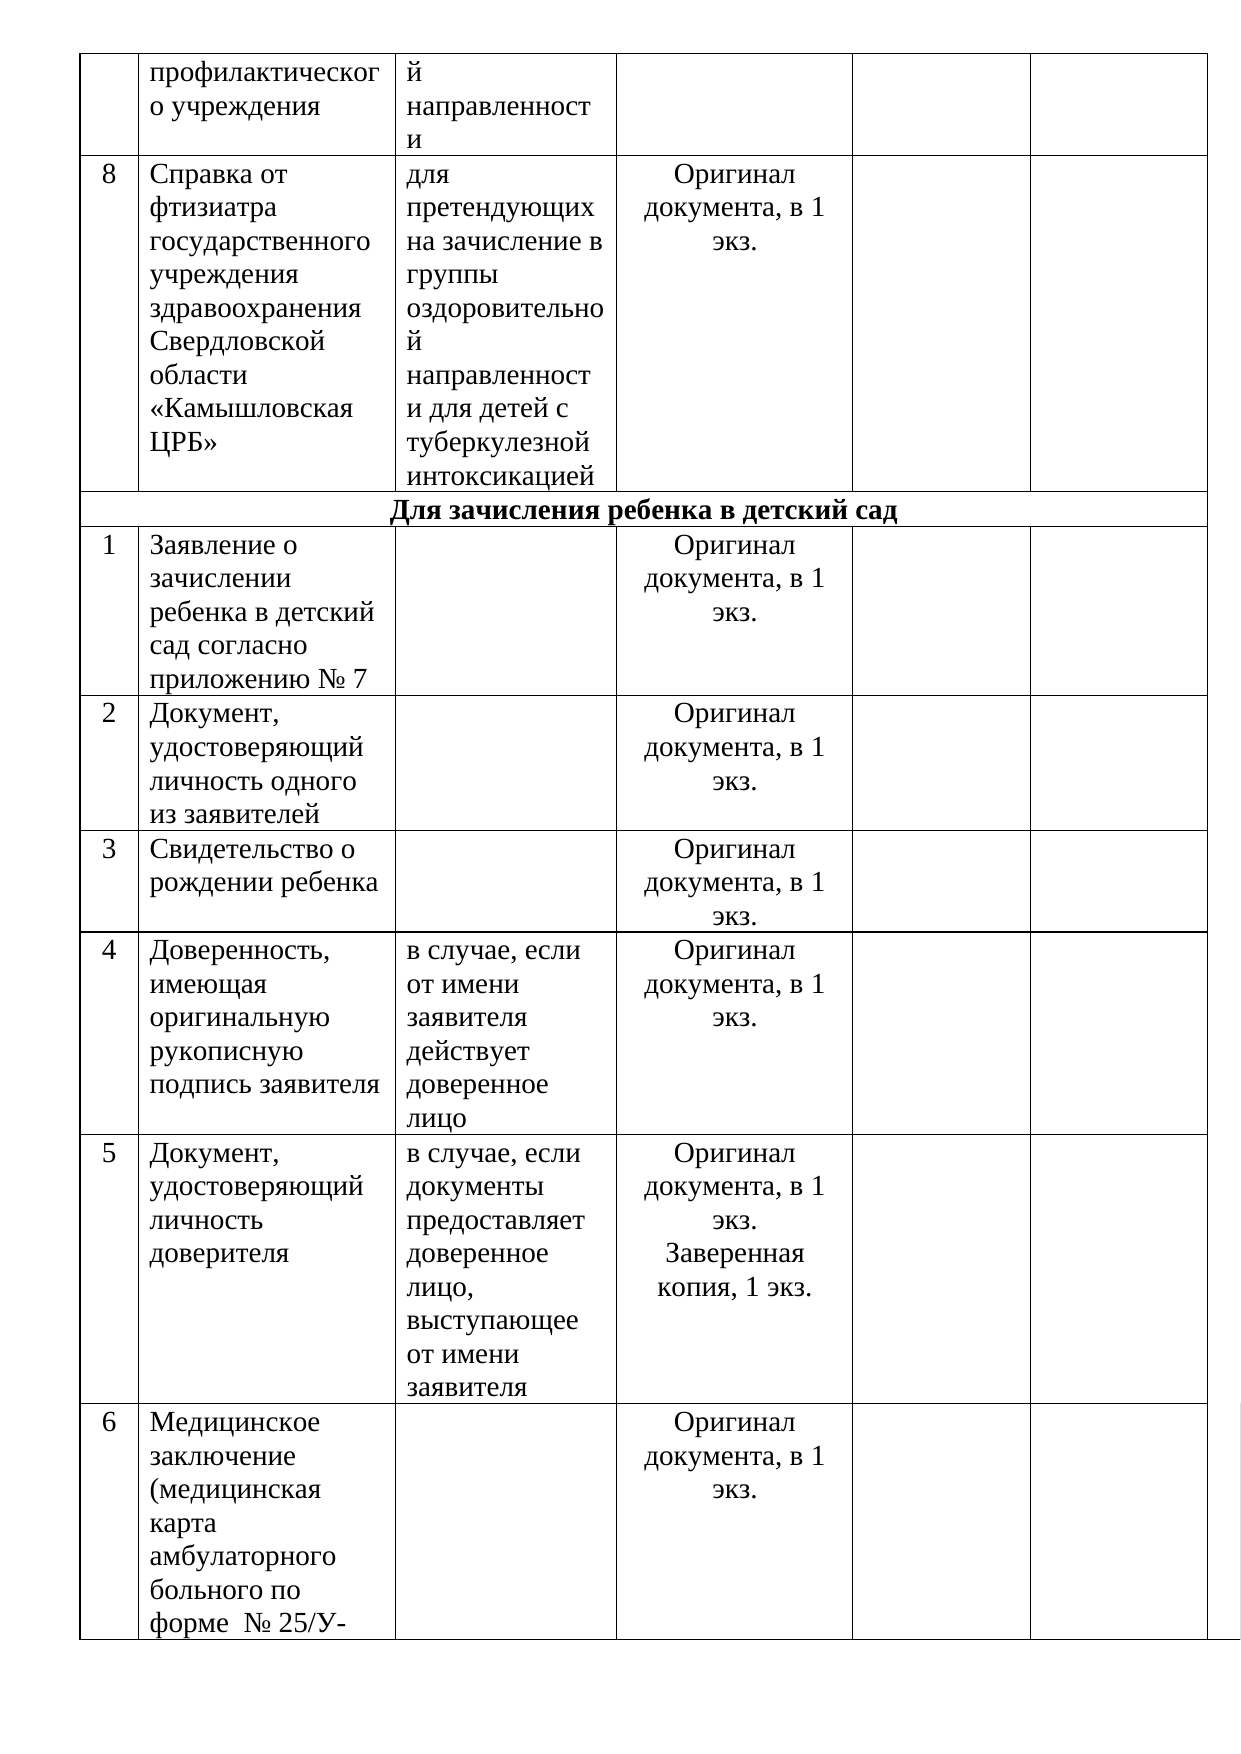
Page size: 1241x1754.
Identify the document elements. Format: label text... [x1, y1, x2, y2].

table_cell 2 [81, 696, 138, 830]
table_cell [1208, 1403, 1240, 1639]
table_cell [1031, 696, 1207, 830]
table_cell для претендующих на зачисление в группы оздоровительной направленности для детей с туберкулезной интоксикацией [396, 156, 616, 491]
table_cell 7 [81, 54, 138, 155]
table_cell [853, 1135, 1030, 1403]
table_cell [853, 527, 1030, 694]
table_cell [853, 831, 1030, 931]
table_cell 8 [81, 156, 138, 491]
table_cell Заявление о зачислении ребенка в детский сад согласно приложению № 7 [139, 527, 395, 694]
table_cell [1031, 54, 1207, 155]
table_cell [853, 156, 1030, 491]
table_cell [1031, 1135, 1207, 1403]
table_cell Оригинал документа, в 1 экз. [617, 527, 852, 694]
table_cell [853, 54, 1030, 155]
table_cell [617, 1404, 852, 1639]
table_cell в случае, если от имени заявителя действует доверенное лицо [396, 933, 616, 1134]
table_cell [139, 1404, 395, 1639]
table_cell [139, 54, 395, 155]
table_cell Документ, удостоверяющий личность доверителя [139, 1135, 395, 1403]
table_cell 5 [81, 1135, 138, 1403]
table_cell Оригинал документа, в 1 экз. [617, 156, 852, 491]
table_cell Для зачисления ребенка в детский сад [81, 492, 1207, 526]
table_cell 6 [81, 1404, 138, 1639]
table_cell в случае, если документы предоставляет доверенное лицо, выступающее от имени заявителя [396, 1135, 616, 1403]
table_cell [617, 54, 852, 155]
table_cell 3 [81, 831, 138, 931]
table_cell Доверенность, имеющая оригинальную рукописную подпись заявителя [139, 933, 395, 1134]
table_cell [396, 54, 616, 155]
table_cell [1031, 1404, 1207, 1639]
table_cell Оригинал документа, в 1 экз. [617, 933, 852, 1134]
table_cell 1 [81, 527, 138, 694]
table_cell [396, 527, 616, 694]
table_cell Оригинал документа, в 1 экз. [617, 831, 852, 931]
table_cell 4 [81, 933, 138, 1134]
table_cell Оригинал документа, в 1 экз. [617, 696, 852, 830]
table_cell [853, 1404, 1030, 1639]
table_cell [396, 696, 616, 830]
table_cell [1031, 527, 1207, 694]
table_cell [853, 696, 1030, 830]
table_cell [1031, 933, 1207, 1134]
table_cell [396, 831, 616, 931]
table_cell Документ, удостоверяющий личность одного из заявителей [139, 696, 395, 830]
table_cell Оригинал документа, в 1 экз. Заверенная копия, 1 экз. [617, 1135, 852, 1403]
table_cell Свидетельство о рождении ребенка [139, 831, 395, 931]
table_cell [853, 933, 1030, 1134]
table_cell Справка от фтизиатра государственного учреждения здравоохранения Свердловской области «Камышловская ЦРБ» [139, 156, 395, 491]
table_cell [396, 1404, 616, 1639]
table_cell [1031, 156, 1207, 491]
table_cell [1031, 831, 1207, 931]
